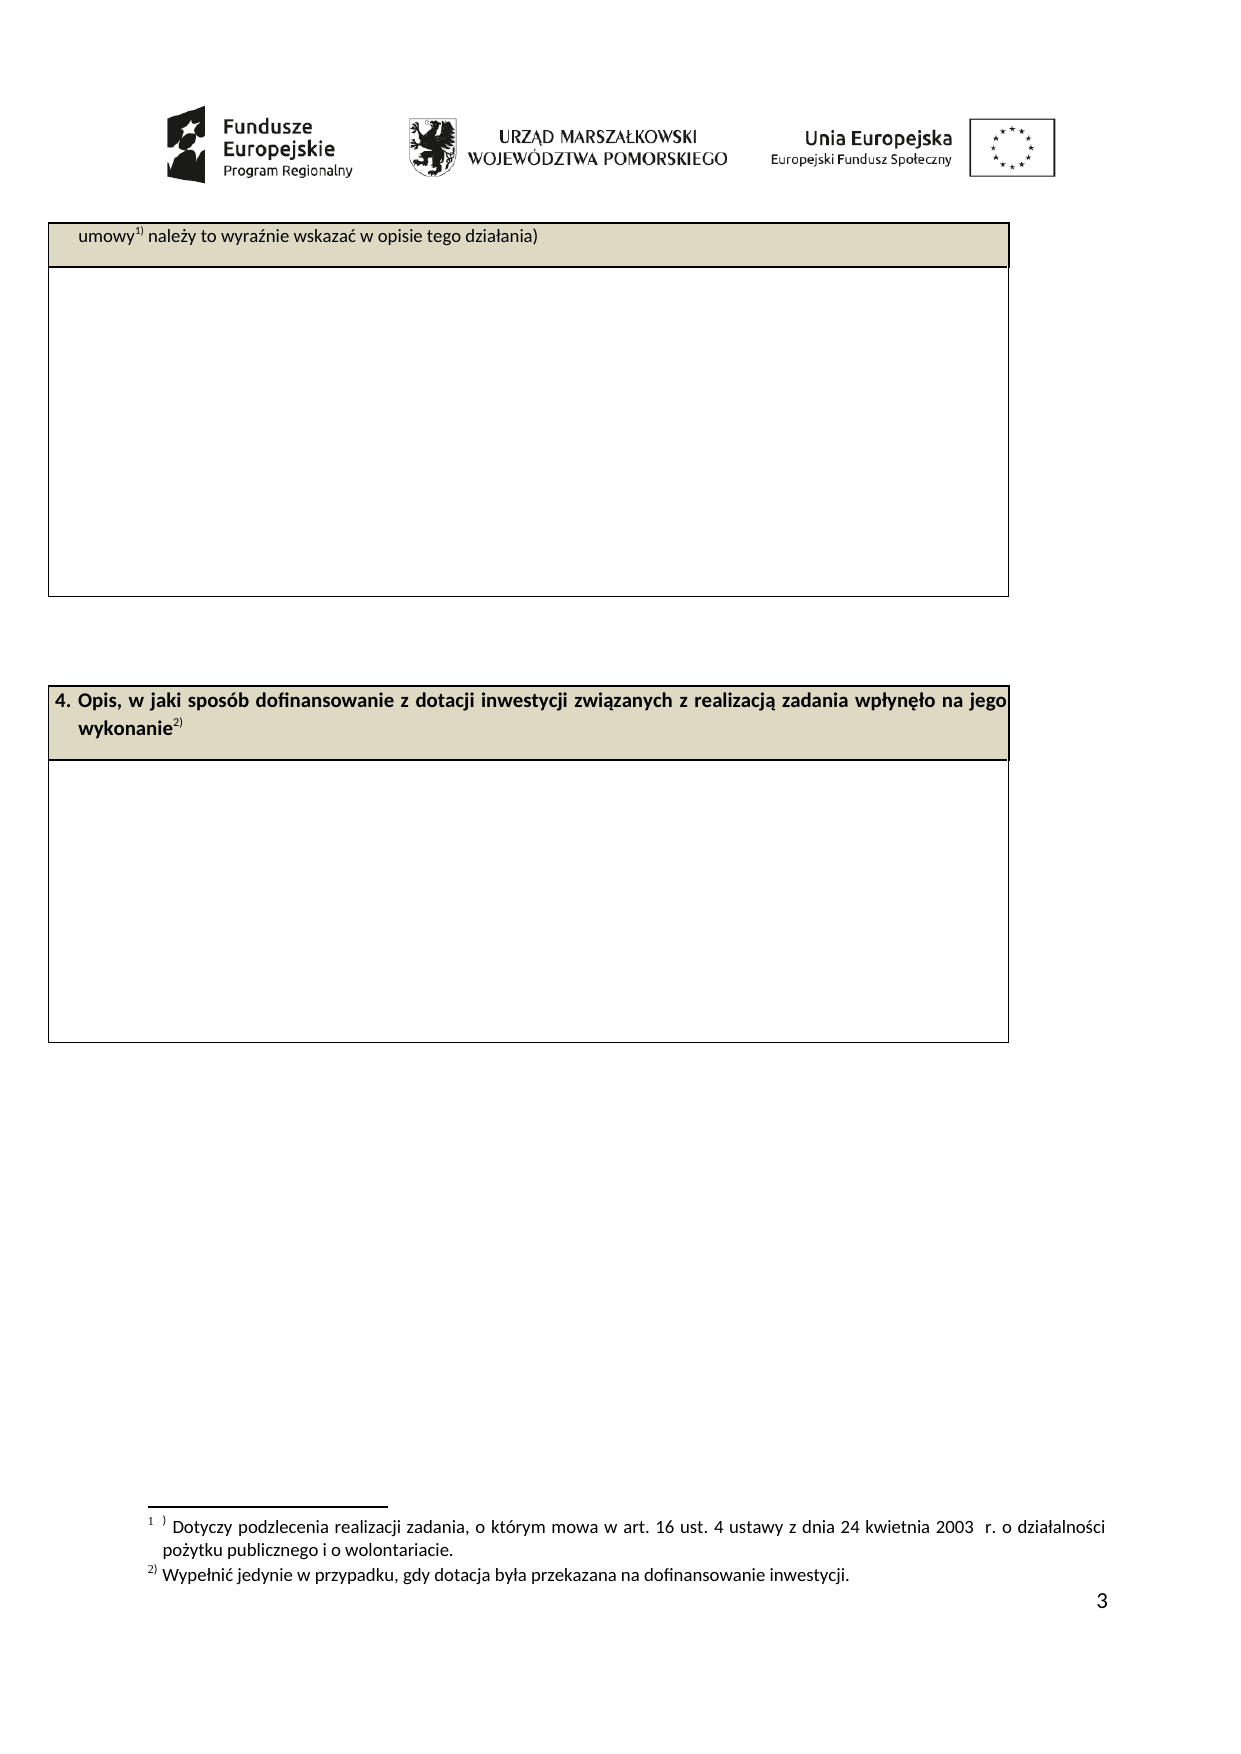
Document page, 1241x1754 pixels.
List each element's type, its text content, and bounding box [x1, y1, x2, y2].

table_cell [49, 759, 1008, 1042]
table_cell [49, 266, 1008, 596]
table_header 4. Opis, w jaki sposób dofinansowanie z dotacji inwestycji związanych z realizacją zadania wpłynęło na jego wykonanie) [49, 687, 1008, 759]
picture [147, 73, 1092, 223]
